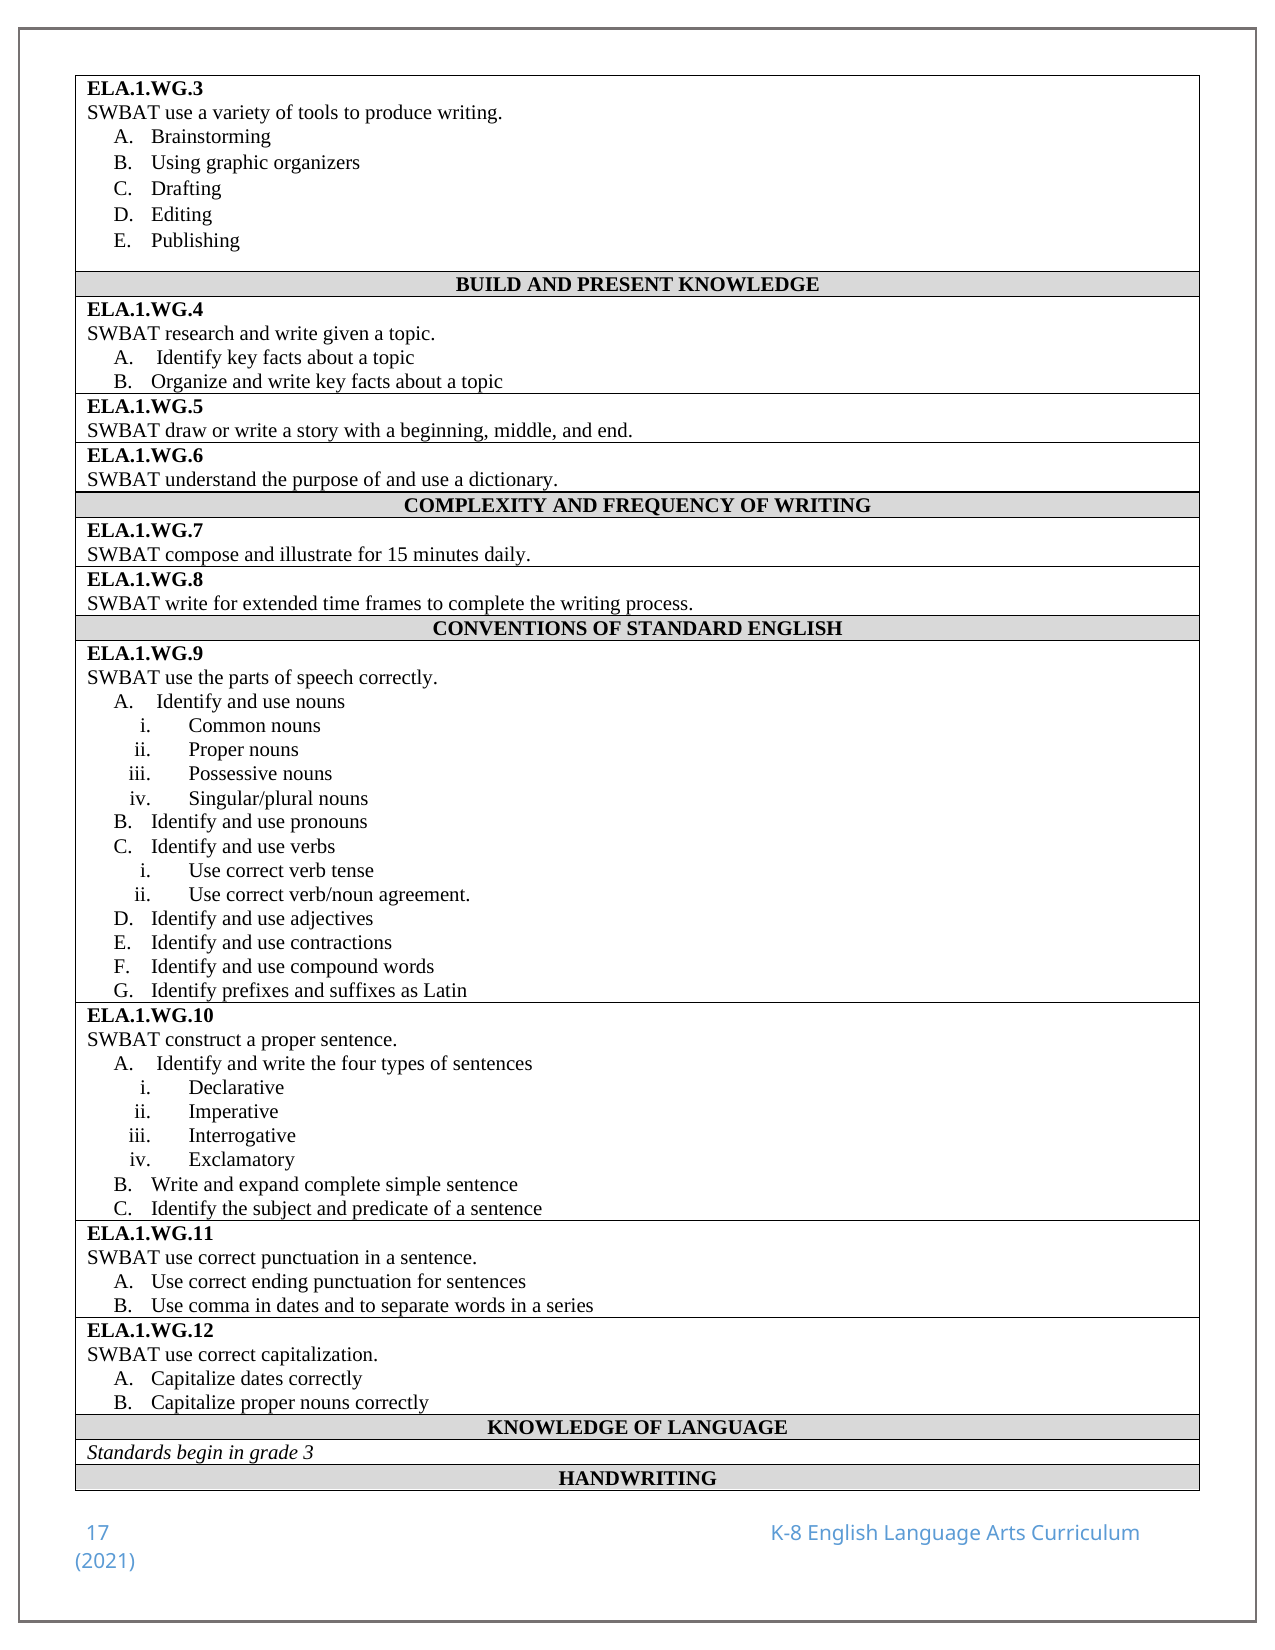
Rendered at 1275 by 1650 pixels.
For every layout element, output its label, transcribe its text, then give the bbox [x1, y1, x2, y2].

table_cell BUILD AND PRESENT KNOWLEDGE [76, 272, 1199, 296]
table_cell ELA.1.WG.3 SWBAT use a variety of tools to produce writing. Brainstorming Using graphic organizers Drafting Editing Publishing [76, 76, 1199, 271]
table_cell ELA.1.WG.5 SWBAT draw or write a story with a beginning, middle, and end. [76, 394, 1199, 442]
table_cell ELA.1.WG.7 SWBAT compose and illustrate for 15 minutes daily. [76, 518, 1199, 566]
table_cell ELA.1.WG.8 SWBAT write for extended time frames to complete the writing process. [76, 567, 1199, 615]
table_cell ELA.1.WG.4 SWBAT research and write given a topic. Identify key facts about a topic Organize and write key facts about a topic [76, 297, 1199, 393]
table_cell ELA.1.WG.12 SWBAT use correct capitalization. Capitalize dates correctly Capitalize proper nouns correctly [76, 1318, 1199, 1414]
table_cell Standards begin in grade 3 [76, 1440, 1199, 1464]
table_cell COMPLEXITY AND FREQUENCY OF WRITING [76, 493, 1199, 517]
table_cell KNOWLEDGE OF LANGUAGE [76, 1415, 1199, 1439]
table_cell ELA.1.WG.6 SWBAT understand the purpose of and use a dictionary. [76, 443, 1199, 491]
table_cell CONVENTIONS OF STANDARD ENGLISH [76, 616, 1199, 640]
table_cell ELA.1.WG.11 SWBAT use correct punctuation in a sentence. Use correct ending punctuation for sentences Use comma in dates and to separate words in a series [76, 1221, 1199, 1317]
table_cell ELA.1.WG.9 SWBAT use the parts of speech correctly. Identify and use nouns Common nouns Proper nouns Possessive nouns Singular/plural nouns Identify and use pronouns Identify and use verbs Use correct verb tense Use correct verb/noun agreement. Identify and use adjectives Identify and use contractions Identify and use compound words Identify prefixes and suffixes as Latin [76, 641, 1199, 1002]
table_cell HANDWRITING [76, 1465, 1199, 1489]
table_cell ELA.1.WG.10 SWBAT construct a proper sentence. Identify and write the four types of sentences Declarative Imperative Interrogative Exclamatory Write and expand complete simple sentence Identify the subject and predicate of a sentence [76, 1003, 1199, 1219]
